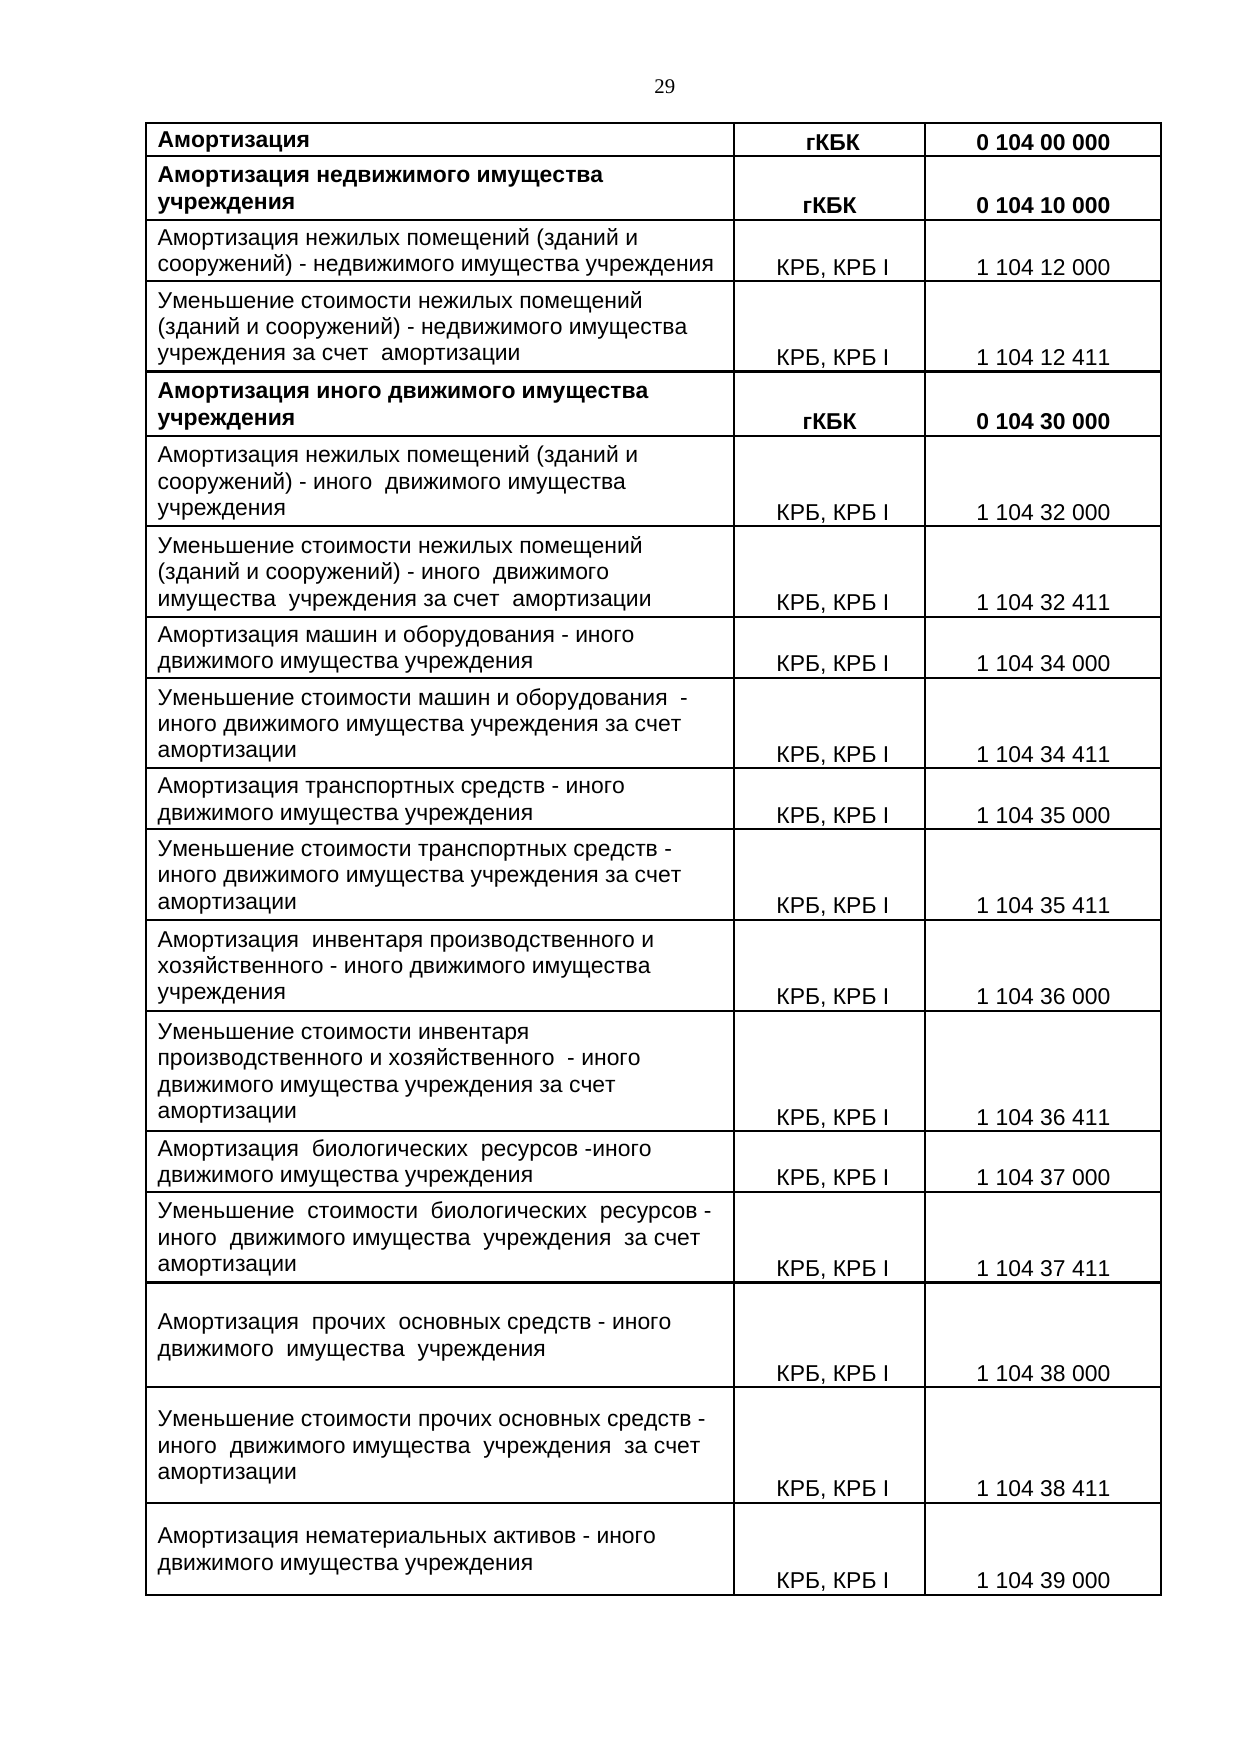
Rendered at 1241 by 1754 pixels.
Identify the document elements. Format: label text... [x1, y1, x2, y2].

table_cell КРБ, КРБ I [735, 282, 924, 370]
table_cell 1 104 35 411 [926, 830, 1160, 919]
table_cell КРБ, КРБ I [735, 921, 924, 1009]
table_cell КРБ, КРБ I [735, 1132, 924, 1191]
table_cell Амортизация биологических ресурсов -иного движимого имущества учреждения [147, 1132, 733, 1191]
table_cell Амортизация нематериальных активов - иного движимого имущества учреждения [147, 1504, 733, 1594]
table_cell 1 104 34 000 [926, 618, 1160, 677]
table_cell КРБ, КРБ I [735, 1284, 924, 1386]
table_cell КРБ, КРБ I [735, 1012, 924, 1130]
table_cell Амортизация машин и оборудования - иного движимого имущества учреждения [147, 618, 733, 677]
table_cell Амортизация нежилых помещений (зданий и сооружений) - иного движимого имущества учреждения [147, 437, 733, 525]
table_cell 0 104 10 000 [926, 157, 1160, 219]
table_cell гКБК [735, 157, 924, 219]
table_cell КРБ, КРБ I [735, 618, 924, 677]
table_cell Уменьшение стоимости биологических ресурсов - иного движимого имущества учреждения за счет амортизации [147, 1193, 733, 1281]
table_cell КРБ, КРБ I [735, 221, 924, 280]
table_cell Амортизация иного движимого имущества учреждения [147, 373, 733, 434]
table_cell Амортизация недвижимого имущества учреждения [147, 157, 733, 219]
table_cell 1 104 32 000 [926, 437, 1160, 525]
table_cell Амортизация нежилых помещений (зданий и сооружений) - недвижимого имущества учреждения [147, 221, 733, 280]
table_cell Уменьшение стоимости транспортных средств - иного движимого имущества учреждения за счет амортизации [147, 830, 733, 919]
table_cell Амортизация транспортных средств - иного движимого имущества учреждения [147, 769, 733, 828]
table_cell 1 104 35 000 [926, 769, 1160, 828]
table_cell 0 104 30 000 [926, 373, 1160, 434]
table_cell КРБ, КРБ I [735, 830, 924, 919]
table_cell КРБ, КРБ I [735, 1504, 924, 1594]
table_cell 1 104 12 000 [926, 221, 1160, 280]
table_cell 1 104 36 411 [926, 1012, 1160, 1130]
table_cell Амортизация прочих основных средств - иного движимого имущества учреждения [147, 1284, 733, 1386]
table_cell гКБК [735, 124, 924, 155]
table_cell Уменьшение стоимости прочих основных средств - иного движимого имущества учреждения за счет амортизации [147, 1388, 733, 1502]
table_cell 1 104 32 411 [926, 527, 1160, 616]
table_cell КРБ, КРБ I [735, 527, 924, 616]
table_cell КРБ, КРБ I [735, 437, 924, 525]
table_cell 1 104 37 411 [926, 1193, 1160, 1281]
table_cell КРБ, КРБ I [735, 1388, 924, 1502]
table_cell Уменьшение стоимости нежилых помещений (зданий и сооружений) - иного движимого имущества учреждения за счет амортизации [147, 527, 733, 616]
table_cell Уменьшение стоимости нежилых помещений (зданий и сооружений) - недвижимого имущества учреждения за счет амортизации [147, 282, 733, 370]
table_cell 1 104 36 000 [926, 921, 1160, 1009]
table_cell гКБК [735, 373, 924, 434]
table_cell Амортизация [147, 124, 733, 155]
table_cell 1 104 37 000 [926, 1132, 1160, 1191]
table_cell 1 104 12 411 [926, 282, 1160, 370]
table_cell 1 104 38 000 [926, 1284, 1160, 1386]
table_cell КРБ, КРБ I [735, 1193, 924, 1281]
table_cell Амортизация инвентаря производственного и хозяйственного - иного движимого имущества учреждения [147, 921, 733, 1009]
table_cell Уменьшение стоимости машин и оборудования - иного движимого имущества учреждения за счет амортизации [147, 679, 733, 767]
table_cell 0 104 00 000 [926, 124, 1160, 155]
table_cell КРБ, КРБ I [735, 769, 924, 828]
table_cell Уменьшение стоимости инвентаря производственного и хозяйственного - иного движимого имущества учреждения за счет амортизации [147, 1012, 733, 1130]
table_cell 1 104 39 000 [926, 1504, 1160, 1594]
table_cell 1 104 34 411 [926, 679, 1160, 767]
table_cell КРБ, КРБ I [735, 679, 924, 767]
table_cell 1 104 38 411 [926, 1388, 1160, 1502]
